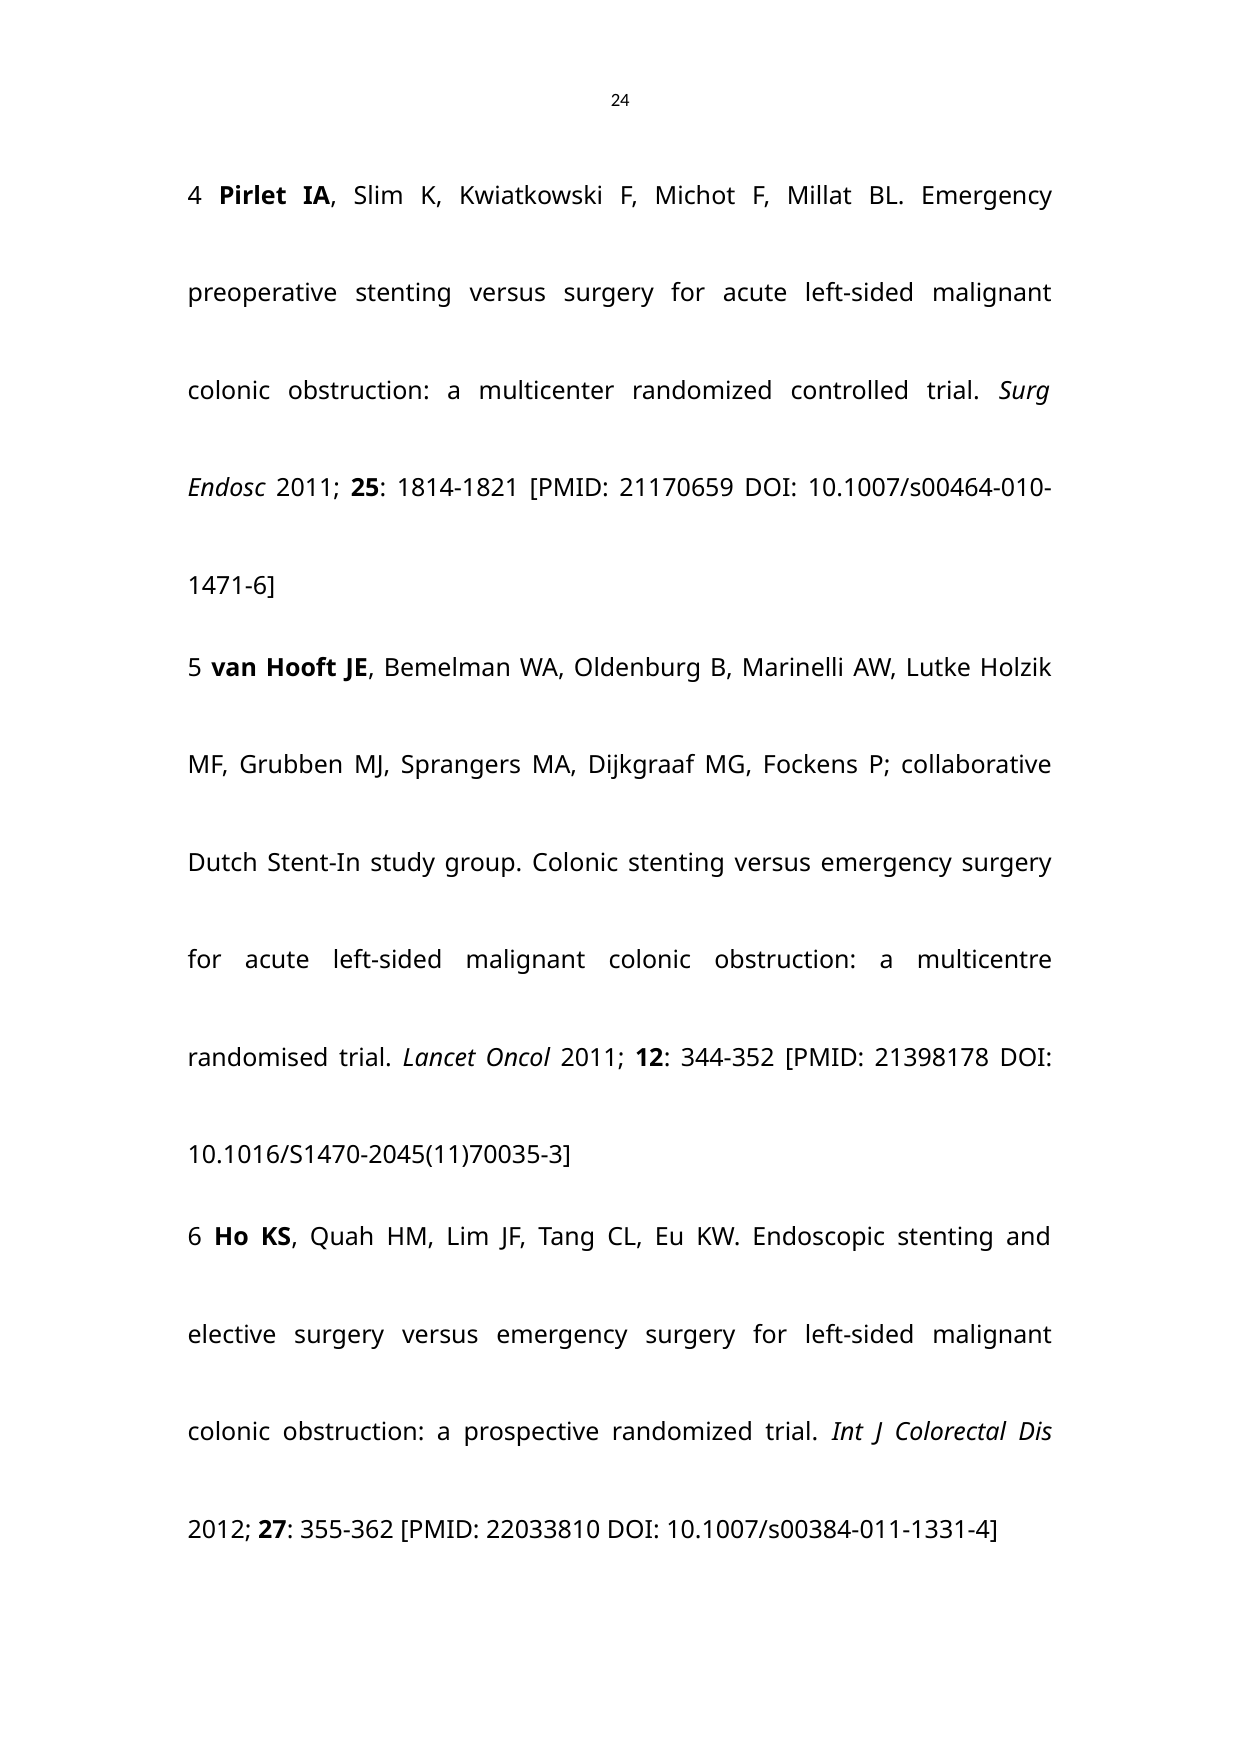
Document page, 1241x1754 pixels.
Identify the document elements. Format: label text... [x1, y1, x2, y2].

text 4 Pirlet IA, Slim K, Kwiatkowski F, Michot F, Millat BL. Emergency preoperative stenting versus surgery for acute left-sided malignant colonic obstruction: a multicenter randomized controlled trial. Surg Endosc 2011; 25: 1814-1821 [PMID: 21170659 DOI: 10.1007/s00464-010-1471-6] [187, 162, 1053, 617]
text 5 van Hooft JE, Bemelman WA, Oldenburg B, Marinelli AW, Lutke Holzik MF, Grubben MJ, Sprangers MA, Dijkgraaf MG, Fockens P; collaborative Dutch Stent-In study group. Colonic stenting versus emergency surgery for acute left-sided malignant colonic obstruction: a multicentre randomised trial. Lancet Oncol 2011; 12: 344-352 [PMID: 21398178 DOI: 10.1016/S1470-2045(11)70035-3] [187, 634, 1053, 1186]
text 6 Ho KS, Quah HM, Lim JF, Tang CL, Eu KW. Endoscopic stenting and elective surgery versus emergency surgery for left-sided malignant colonic obstruction: a prospective randomized trial. Int J Colorectal Dis 2012; 27: 355-362 [PMID: 22033810 DOI: 10.1007/s00384-011-1331-4] [187, 1203, 1053, 1561]
